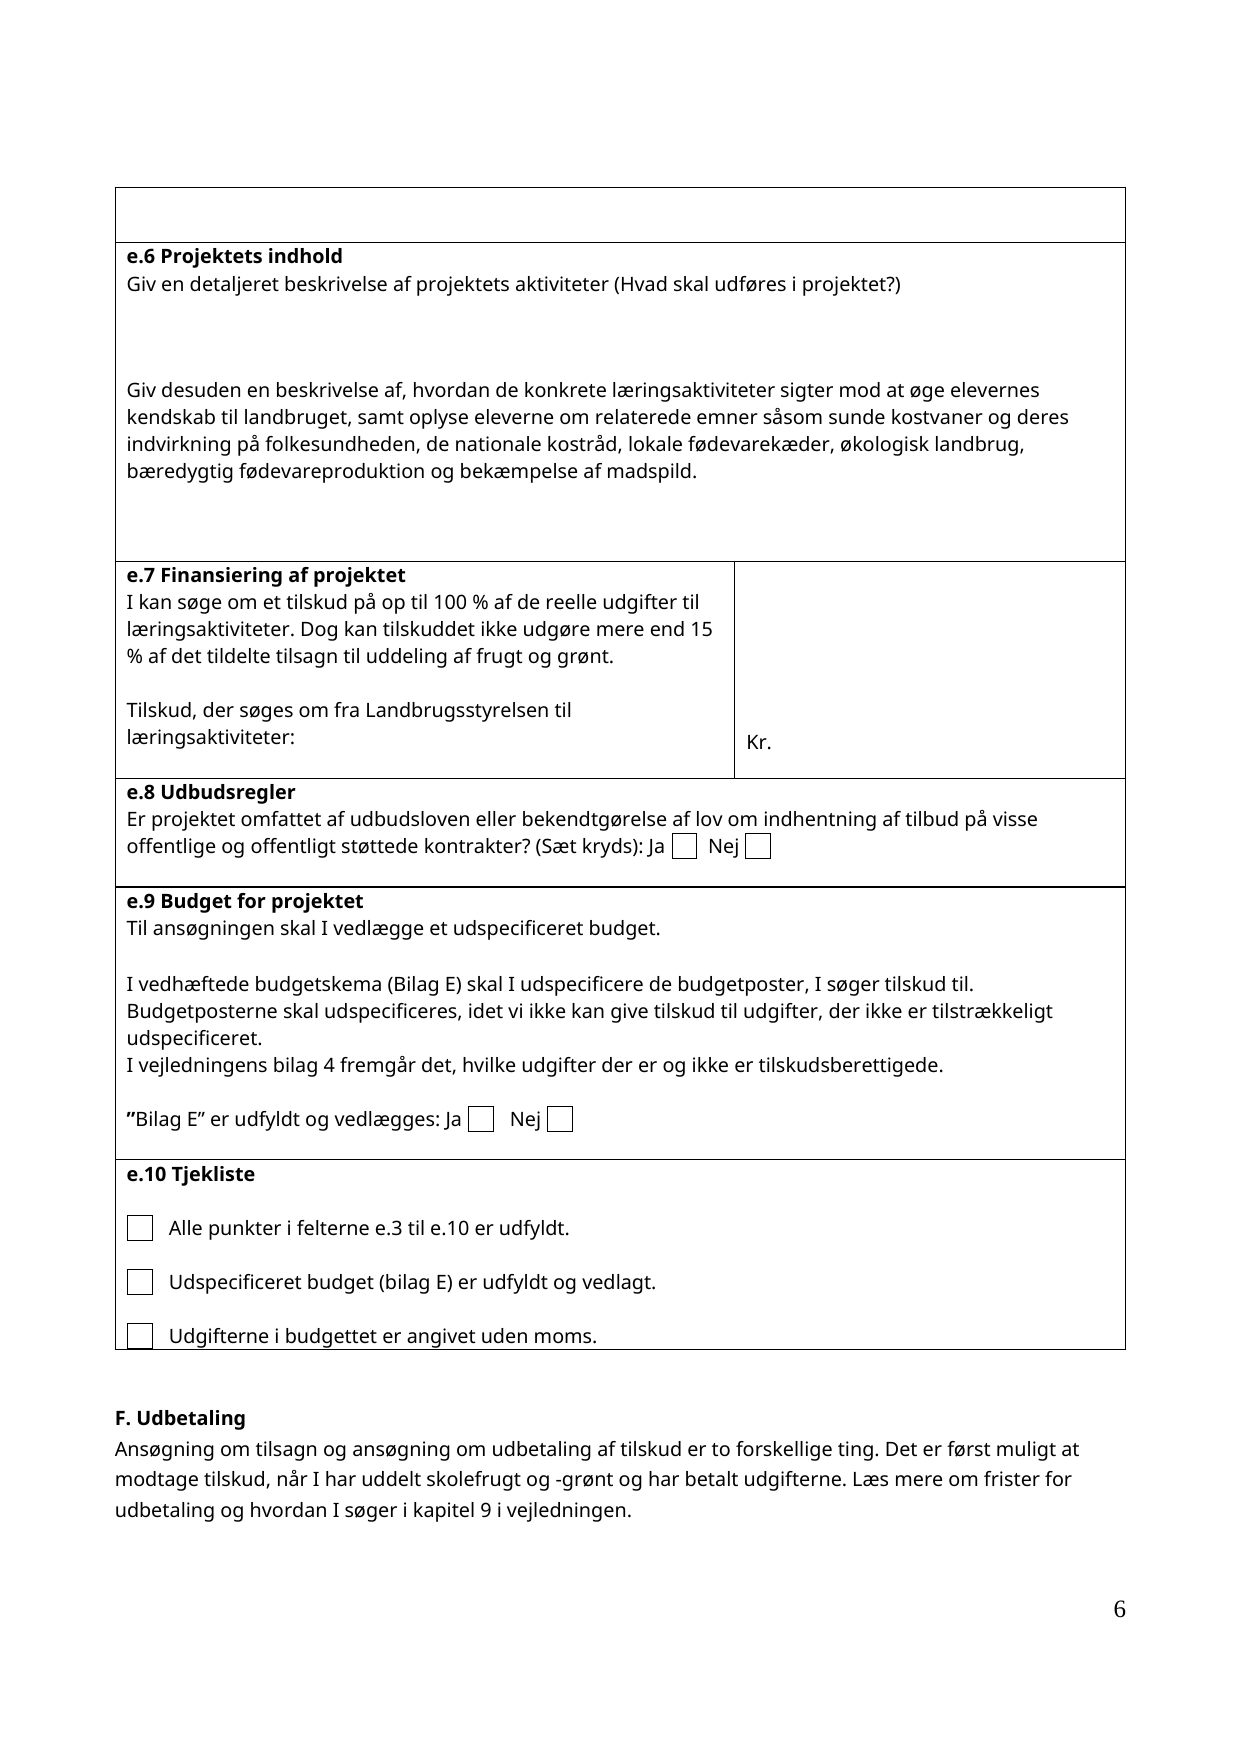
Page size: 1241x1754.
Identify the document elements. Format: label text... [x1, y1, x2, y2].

table_cell e.10 Tjekliste Alle punkter i felterne e.3 til e.10 er udfyldt. Udspecificeret budget (bilag E) er udfyldt og vedlagt. Udgifterne i budgettet er angivet uden moms. [116, 1160, 1125, 1349]
table_cell Kr. [735, 562, 1125, 777]
table_cell e.8 Udbudsregler Er projektet omfattet af udbudsloven eller bekendtgørelse af lov om indhentning af tilbud på visse offentlige og offentligt støttede kontrakter? (Sæt kryds): Ja Nej [116, 779, 1125, 886]
text Ansøgning om tilsagn og ansøgning om udbetaling af tilskud er to forskellige ting. Det er først muligt at modtage tilskud, når I har uddelt skolefrugt og -grønt og har betalt udgifterne. Læs mere om frister for udbetaling og hvordan I søger i kapitel 9 i vejledningen. [114, 1435, 1126, 1524]
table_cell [116, 188, 1125, 242]
table_cell e.6 Projektets indhold Giv en detaljeret beskrivelse af projektets aktiviteter (Hvad skal udføres i projektet?) Giv desuden en beskrivelse af, hvordan de konkrete læringsaktiviteter sigter mod at øge elevernes kendskab til landbruget, samt oplyse eleverne om relaterede emner såsom sunde kostvaner og deres indvirkning på folkesundheden, de nationale kostråd, lokale fødevarekæder, økologisk landbrug, bæredygtig fødevareproduktion og bekæmpelse af madspild. [116, 243, 1125, 561]
text F. Udbetaling [114, 1404, 1126, 1431]
table_cell e.9 Budget for projektet Til ansøgningen skal I vedlægge et udspecificeret budget. I vedhæftede budgetskema (Bilag E) skal I udspecificere de budgetposter, I søger tilskud til. Budgetposterne skal udspecificeres, idet vi ikke kan give tilskud til udgifter, der ikke er tilstrækkeligt udspecificeret. I vejledningens bilag 4 fremgår det, hvilke udgifter der er og ikke er tilskudsberettigede. ”Bilag E” er udfyldt og vedlægges: Ja Nej [116, 888, 1125, 1159]
table_cell e.7 Finansiering af projektet I kan søge om et tilskud på op til 100 % af de reelle udgifter til læringsaktiviteter. Dog kan tilskuddet ikke udgøre mere end 15 % af det tildelte tilsagn til uddeling af frugt og grønt. Tilskud, der søges om fra Landbrugsstyrelsen til læringsaktiviteter: [116, 562, 734, 777]
